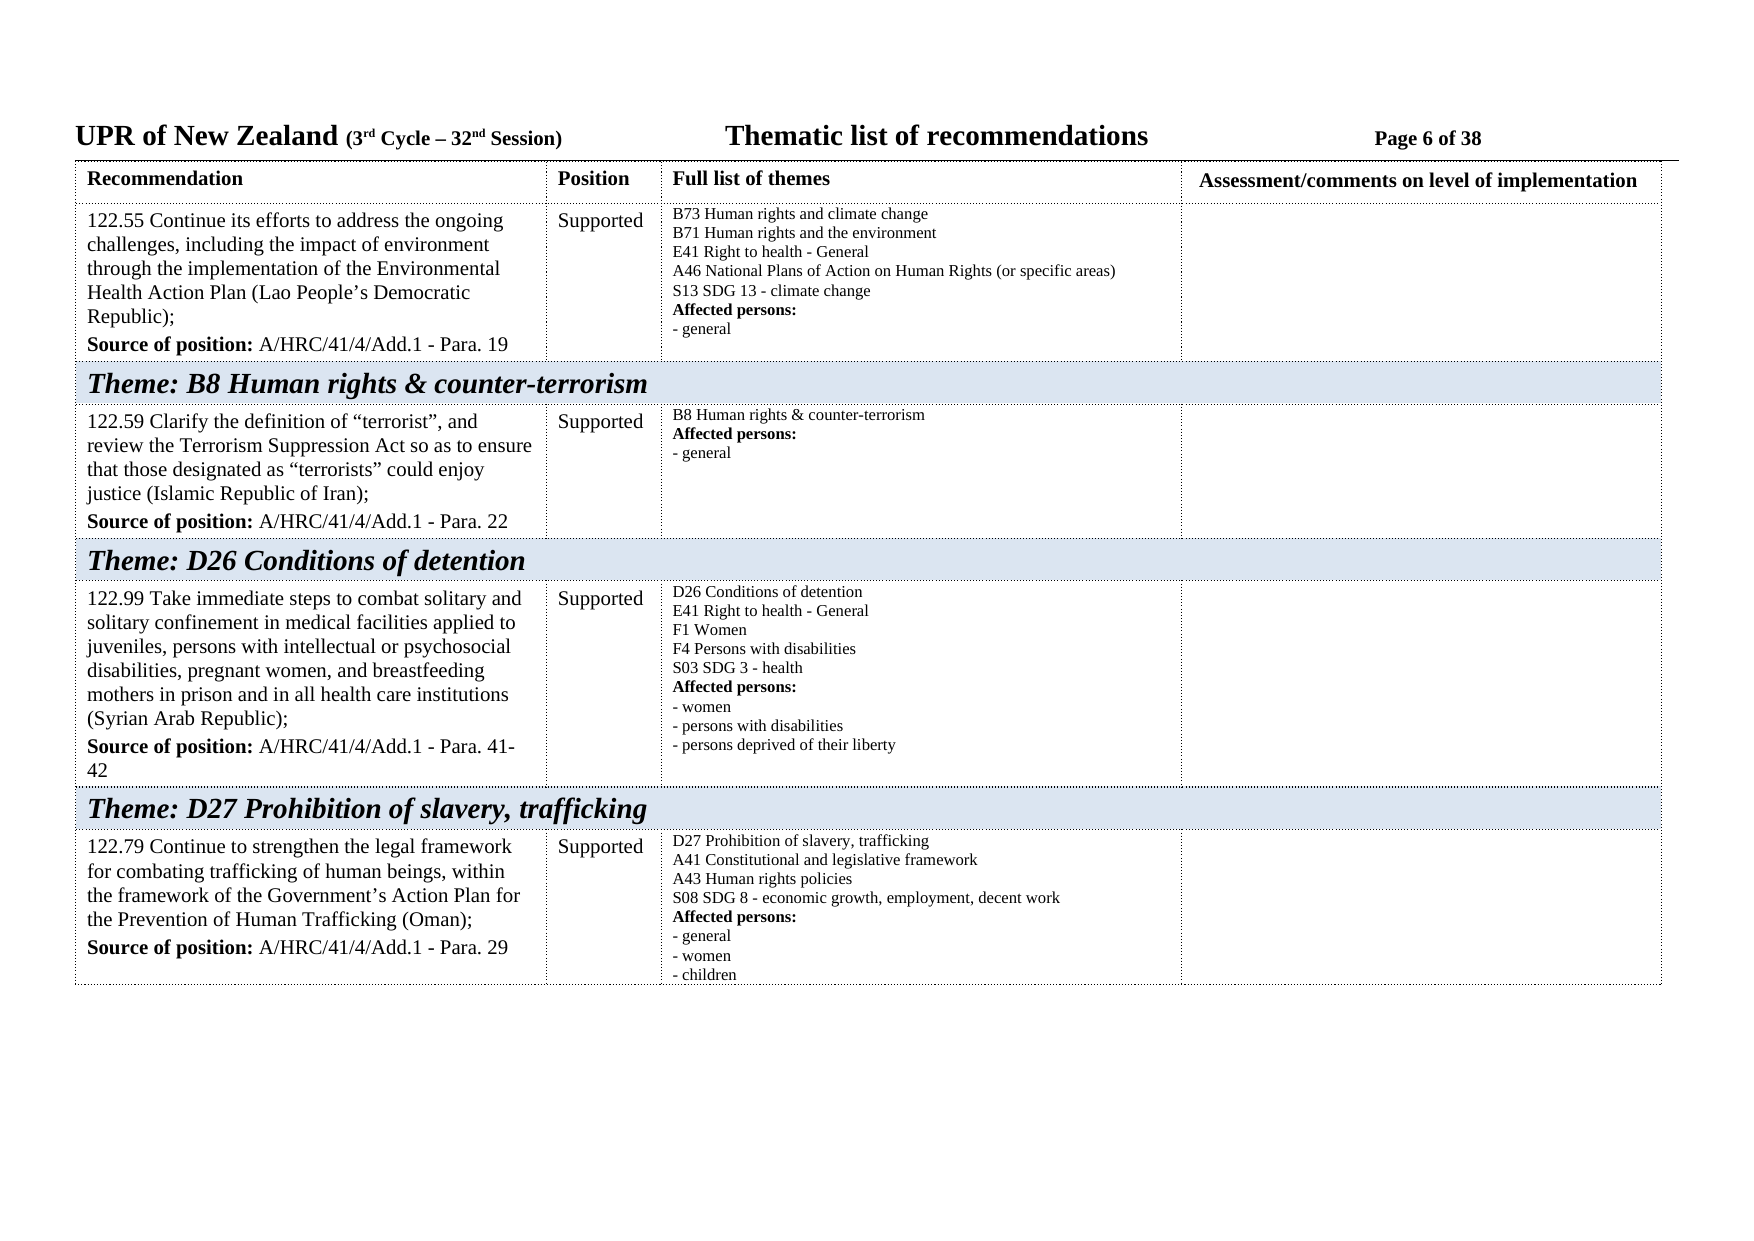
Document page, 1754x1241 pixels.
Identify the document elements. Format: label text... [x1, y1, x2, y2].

table_cell B8 Human rights & counter-terrorism Affected persons: - general [661, 404, 1182, 537]
table_cell Supported [546, 580, 661, 786]
table_cell [1182, 580, 1661, 786]
table_header Recommendation [76, 161, 546, 203]
table_cell D27 Prohibition of slavery, trafficking A41 Constitutional and legislative framework A43 Human rights policies S08 SDG 8 - economic growth, employment, decent work Affected persons: - general - women - children [661, 829, 1182, 984]
table_cell 122.99 Take immediate steps to combat solitary and solitary confinement in medical facilities applied to juveniles, persons with intellectual or psychosocial disabilities, pregnant women, and breastfeeding mothers in prison and in all health care institutions (Syrian Arab Republic); Source of position: A/HRC/41/4/Add.1 - Para. 41-42 [76, 580, 546, 786]
table_cell Supported [546, 404, 661, 537]
table_cell Theme: B8 Human rights & counter-terrorism [76, 361, 1661, 403]
table_header Position [546, 161, 661, 203]
table_cell 122.79 Continue to strengthen the legal framework for combating trafficking of human beings, within the framework of the Government’s Action Plan for the Prevention of Human Trafficking (Oman); Source of position: A/HRC/41/4/Add.1 - Para. 29 [76, 829, 546, 984]
table_cell [1182, 404, 1661, 537]
table_cell [1182, 203, 1661, 361]
table_cell 122.55 Continue its efforts to address the ongoing challenges, including the impact of environment through the implementation of the Environmental Health Action Plan (Lao People’s Democratic Republic); Source of position: A/HRC/41/4/Add.1 - Para. 19 [76, 203, 546, 361]
table_cell B73 Human rights and climate change B71 Human rights and the environment E41 Right to health - General A46 National Plans of Action on Human Rights (or specific areas) S13 SDG 13 - climate change Affected persons: - general [661, 203, 1182, 361]
table_cell Theme: D27 Prohibition of slavery, trafficking [76, 786, 1661, 829]
table_cell 122.59 Clarify the definition of “terrorist”, and review the Terrorism Suppression Act so as to ensure that those designated as “terrorists” could enjoy justice (Islamic Republic of Iran); Source of position: A/HRC/41/4/Add.1 - Para. 22 [76, 404, 546, 537]
table_cell [1182, 829, 1661, 984]
table_cell D26 Conditions of detention E41 Right to health - General F1 Women F4 Persons with disabilities S03 SDG 3 - health Affected persons: - women - persons with disabilities - persons deprived of their liberty [661, 580, 1182, 786]
table_cell Supported [546, 203, 661, 361]
table_header Full list of themes [661, 161, 1182, 203]
table_cell Supported [546, 829, 661, 984]
table_cell Theme: D26 Conditions of detention [76, 538, 1661, 580]
table_header Assessment/comments on level of implementation [1182, 161, 1661, 203]
